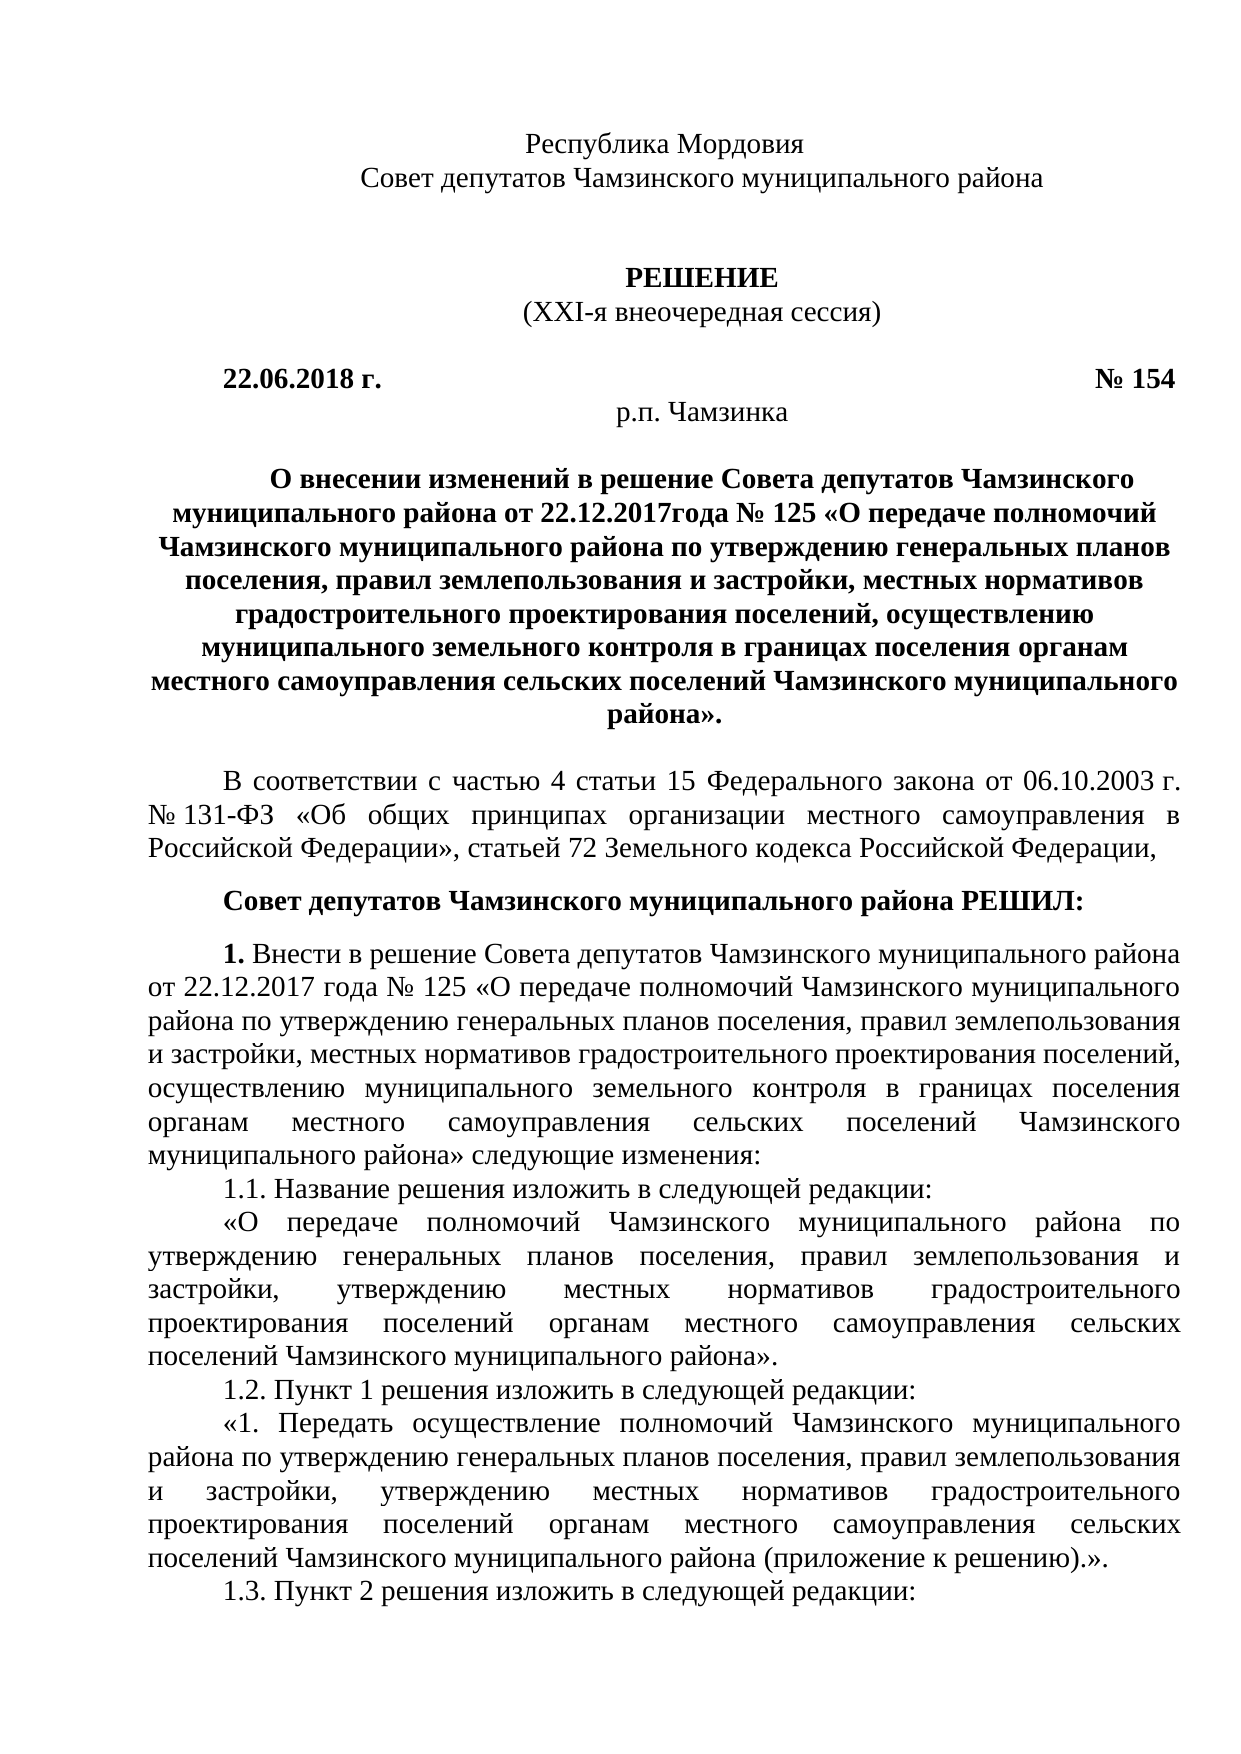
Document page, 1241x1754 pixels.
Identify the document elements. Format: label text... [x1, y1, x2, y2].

text В соответствии с частью 4 статьи 15 Федерального закона от 06.10.2003 г. № 131-ФЗ «Об общих принципах организации местного самоуправления в Российской Федерации», статьей 72 Земельного кодекса Российской Федерации, [148, 763, 1181, 864]
text 1.2. Пункт 1 решения изложить в следующей редакции: [148, 1372, 1181, 1406]
text «1. Передать осуществление полномочий Чамзинского муниципального района по утверждению генеральных планов поселения, правил землепользования и застройки, утверждению местных нормативов градостроительного проектирования поселений органам местного самоуправления сельских поселений Чамзинского муниципального района (приложение к решению).». [148, 1406, 1181, 1473]
text р.п. Чамзинка [148, 394, 1181, 428]
text РЕШЕНИЕ [148, 260, 1181, 294]
text Совет депутатов Чамзинского муниципального района [148, 160, 1181, 193]
text «О передаче полномочий Чамзинского муниципального района по утверждению генеральных планов поселения, правил землепользования и застройки, утверждению местных нормативов градостроительного проектирования поселений органам местного самоуправления сельских поселений Чамзинского муниципального района». [148, 1305, 1181, 1372]
text 22.06.2018 г. № 154 [148, 361, 1181, 394]
text (XXI-я внеочередная сессия) [148, 294, 1181, 327]
text Совет депутатов Чамзинского муниципального района РЕШИЛ: [148, 883, 1181, 917]
text 1.3. Пункт 2 решения изложить в следующей редакции: [148, 1573, 1181, 1607]
text «1. Передать осуществление полномочий Чамзинского муниципального района по утверждению генеральных планов поселения, правил землепользования и застройки, утверждению местных нормативов градостроительного проектирования поселений органам местного самоуправления сельских поселений Чамзинского муниципального района (приложение к решению).». [148, 1506, 1181, 1573]
title Республика Мордовия [148, 126, 1181, 160]
text О внесении изменений в решение Совета депутатов Чамзинского муниципального района от 22.12.2017года № 125 «О передаче полномочий Чамзинского муниципального района по утверждению генеральных планов поселения, правил землепользования и застройки, местных нормативов градостроительного проектирования поселений, осуществлению муниципального земельного контроля в границах поселения органам местного самоуправления сельских поселений Чамзинского муниципального района». [148, 462, 1181, 730]
text 1. Внести в решение Совета депутатов Чамзинского муниципального района от 22.12.2017 года № 125 «О передаче полномочий Чамзинского муниципального района по утверждению генеральных планов поселения, правил землепользования и застройки, местных нормативов градостроительного проектирования поселений, осуществлению муниципального земельного контроля в границах поселения органам местного самоуправления сельских поселений Чамзинского муниципального района» следующие изменения: [148, 936, 1181, 1171]
text 1.1. Название решения изложить в следующей редакции: [148, 1171, 1181, 1204]
text «О передаче полномочий Чамзинского муниципального района по утверждению генеральных планов поселения, правил землепользования и застройки, утверждению местных нормативов градостроительного проектирования поселений органам местного самоуправления сельских поселений Чамзинского муниципального района». [148, 1204, 1181, 1238]
